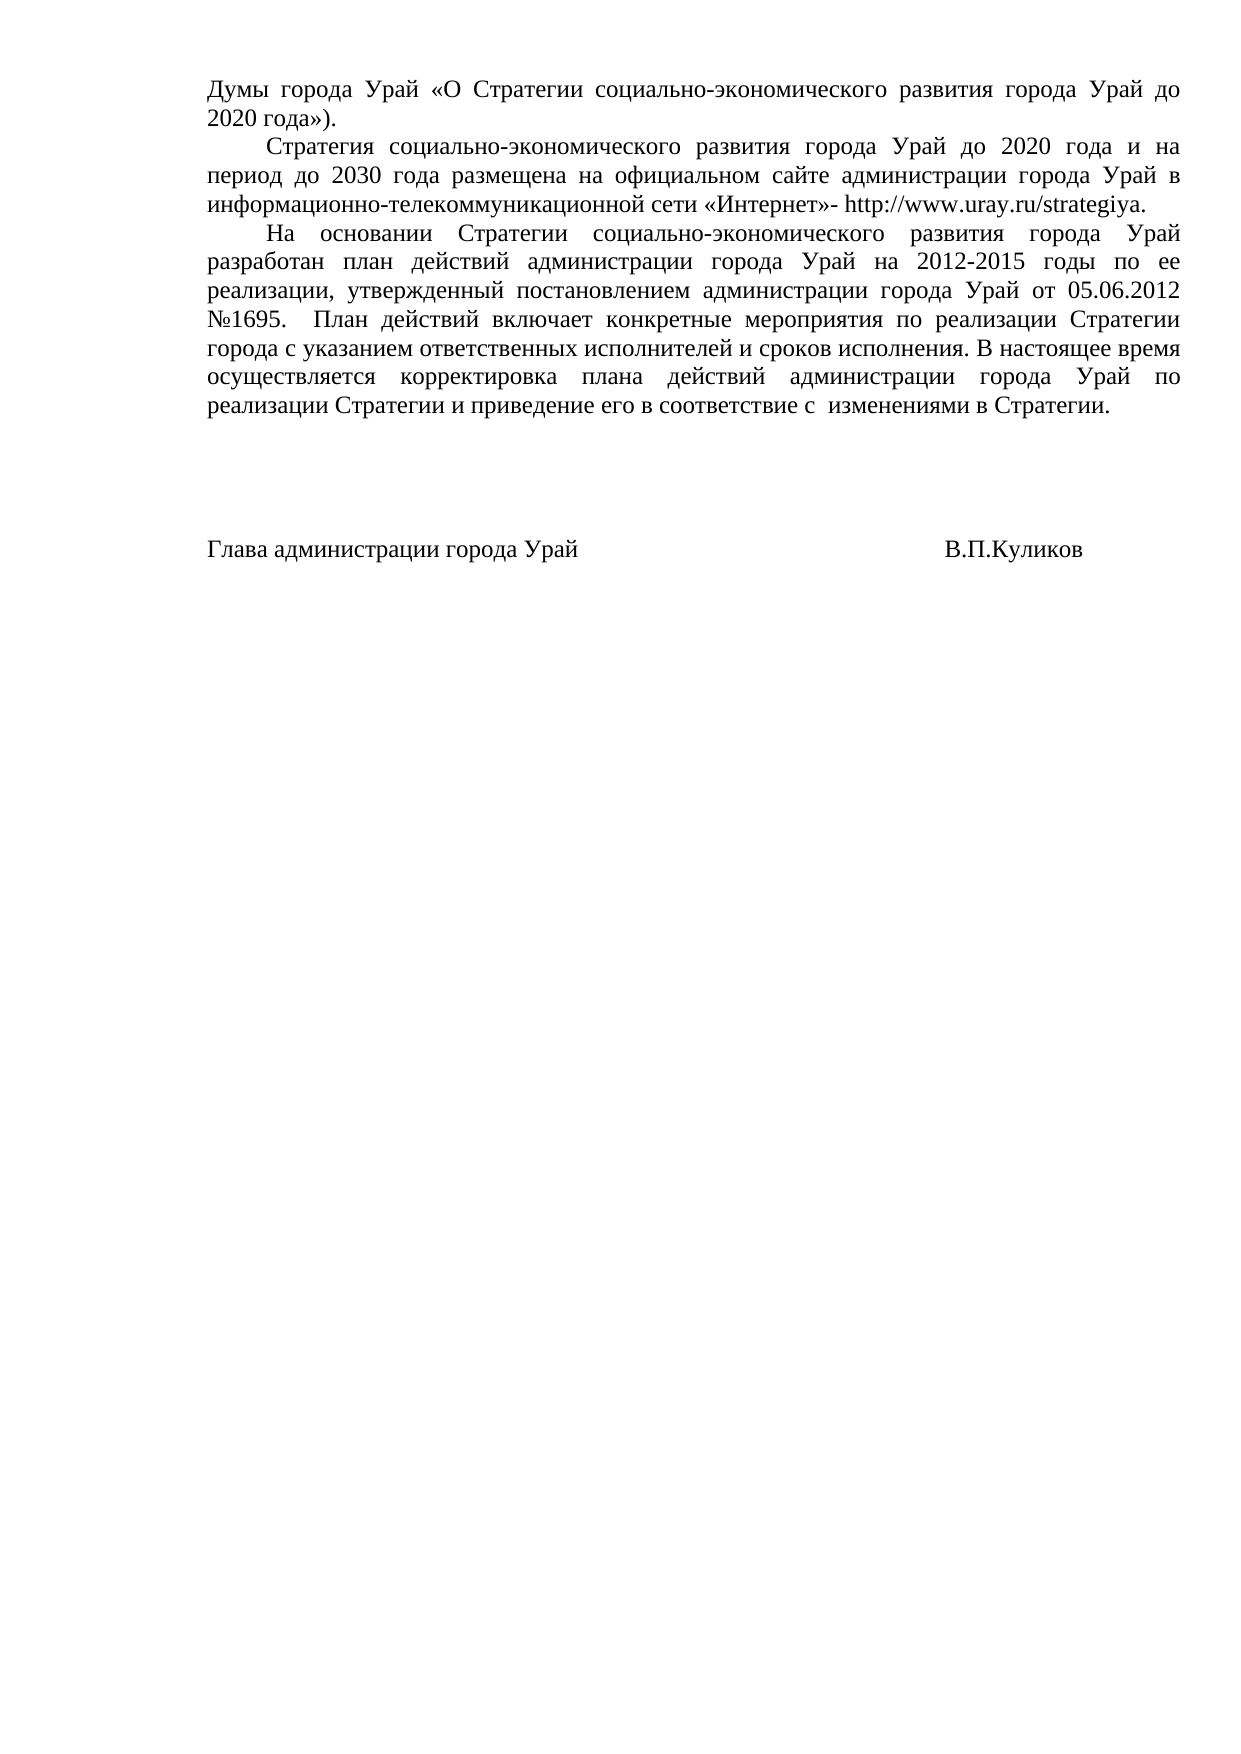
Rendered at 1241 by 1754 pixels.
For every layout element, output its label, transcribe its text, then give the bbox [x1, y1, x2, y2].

text Стратегия социально-экономического развития города Урай до 2020 года и на период до 2030 года размещена на официальном сайте администрации города Урай в информационно-телекоммуникационной сети «Интернет»- http://www.uray.ru/strategiya. [207, 131, 1181, 218]
text Глава администрации города Урай В.П.Куликов [207, 534, 1181, 563]
text На основании Стратегии социально-экономического развития города Урай разработан план действий администрации города Урай на 2012-2015 годы по ее реализации, утвержденный постановлением администрации города Урай от 05.06.2012 №1695. План действий включает конкретные мероприятия по реализации Стратегии города с указанием ответственных исполнителей и сроков исполнения. В настоящее время осуществляется корректировка плана действий администрации города Урай по реализации Стратегии и приведение его в соответствие с изменениями в Стратегии. [207, 218, 1181, 419]
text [207, 74, 1181, 131]
